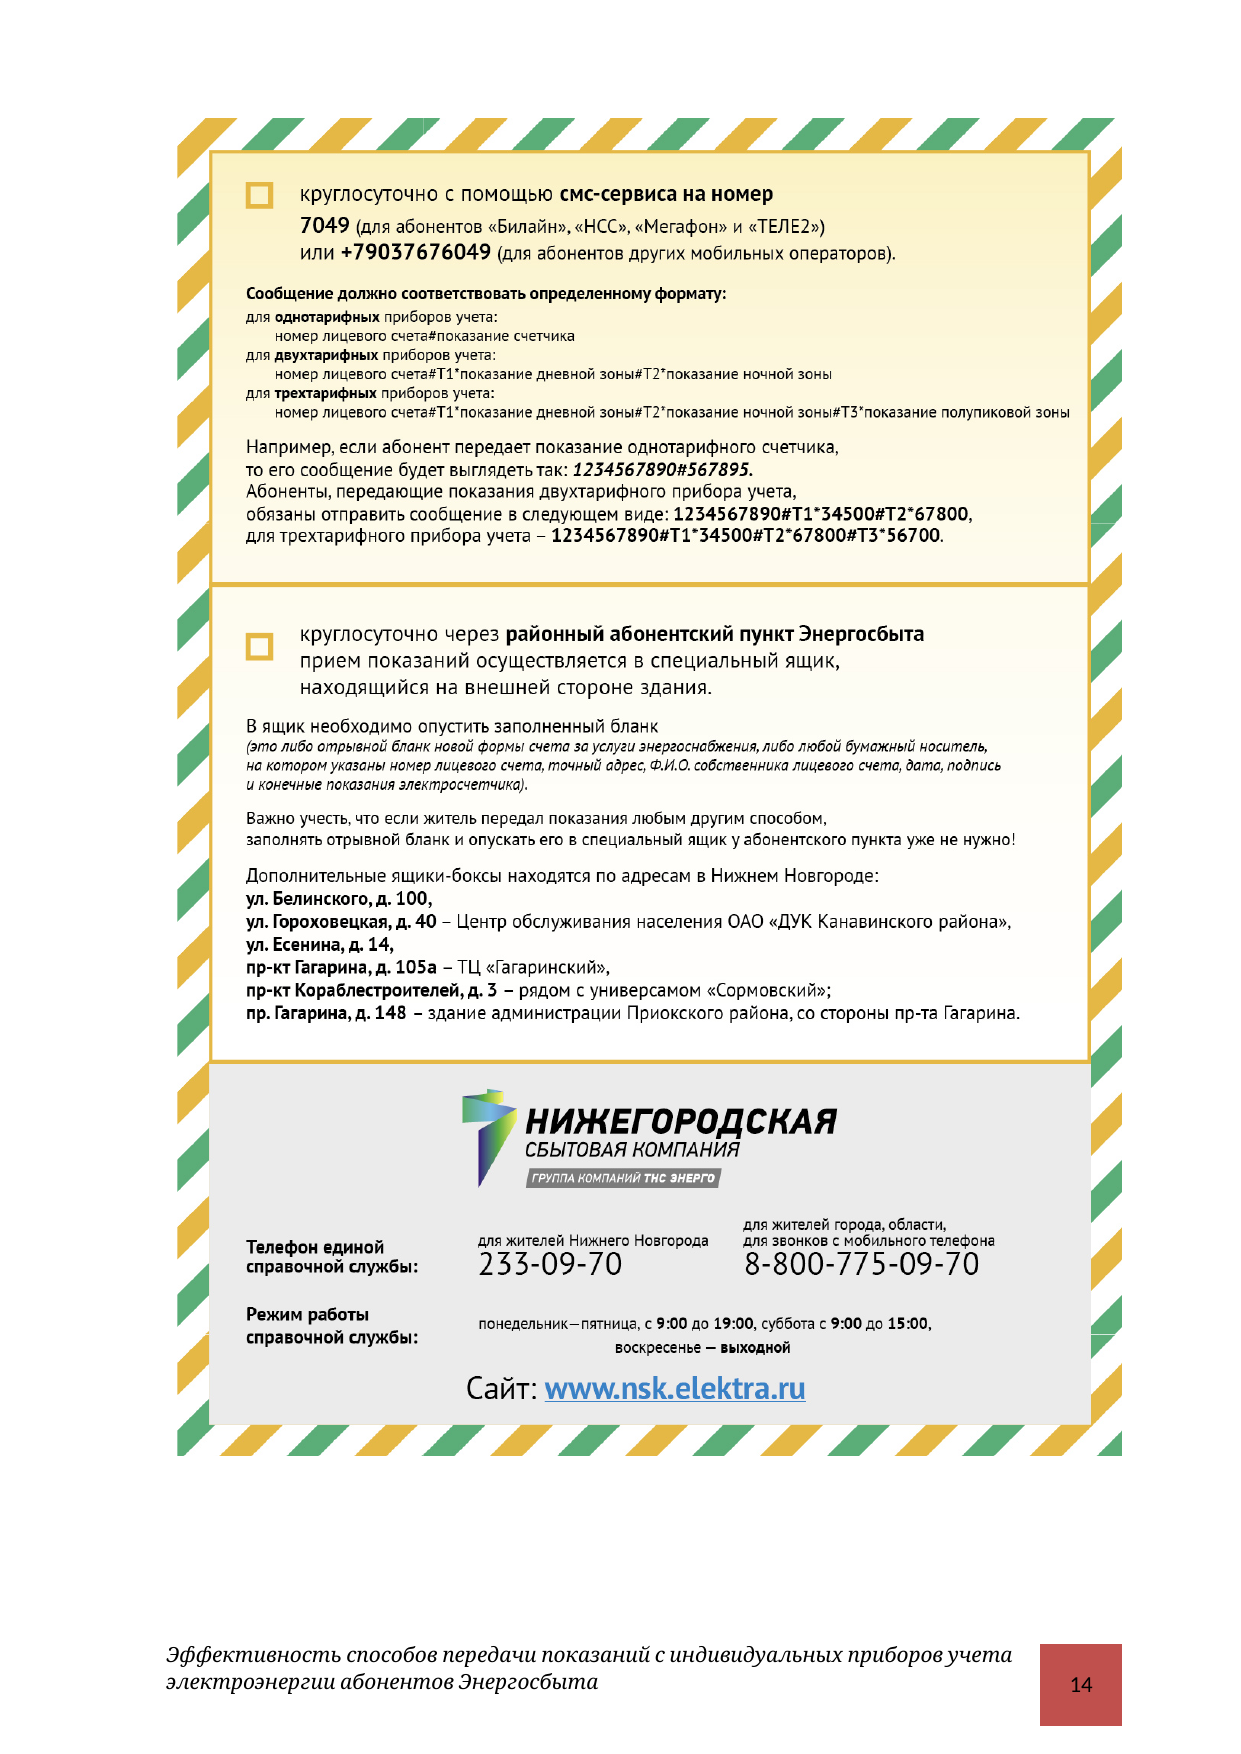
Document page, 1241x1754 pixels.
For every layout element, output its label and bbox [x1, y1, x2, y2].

picture [177, 118, 1122, 1456]
